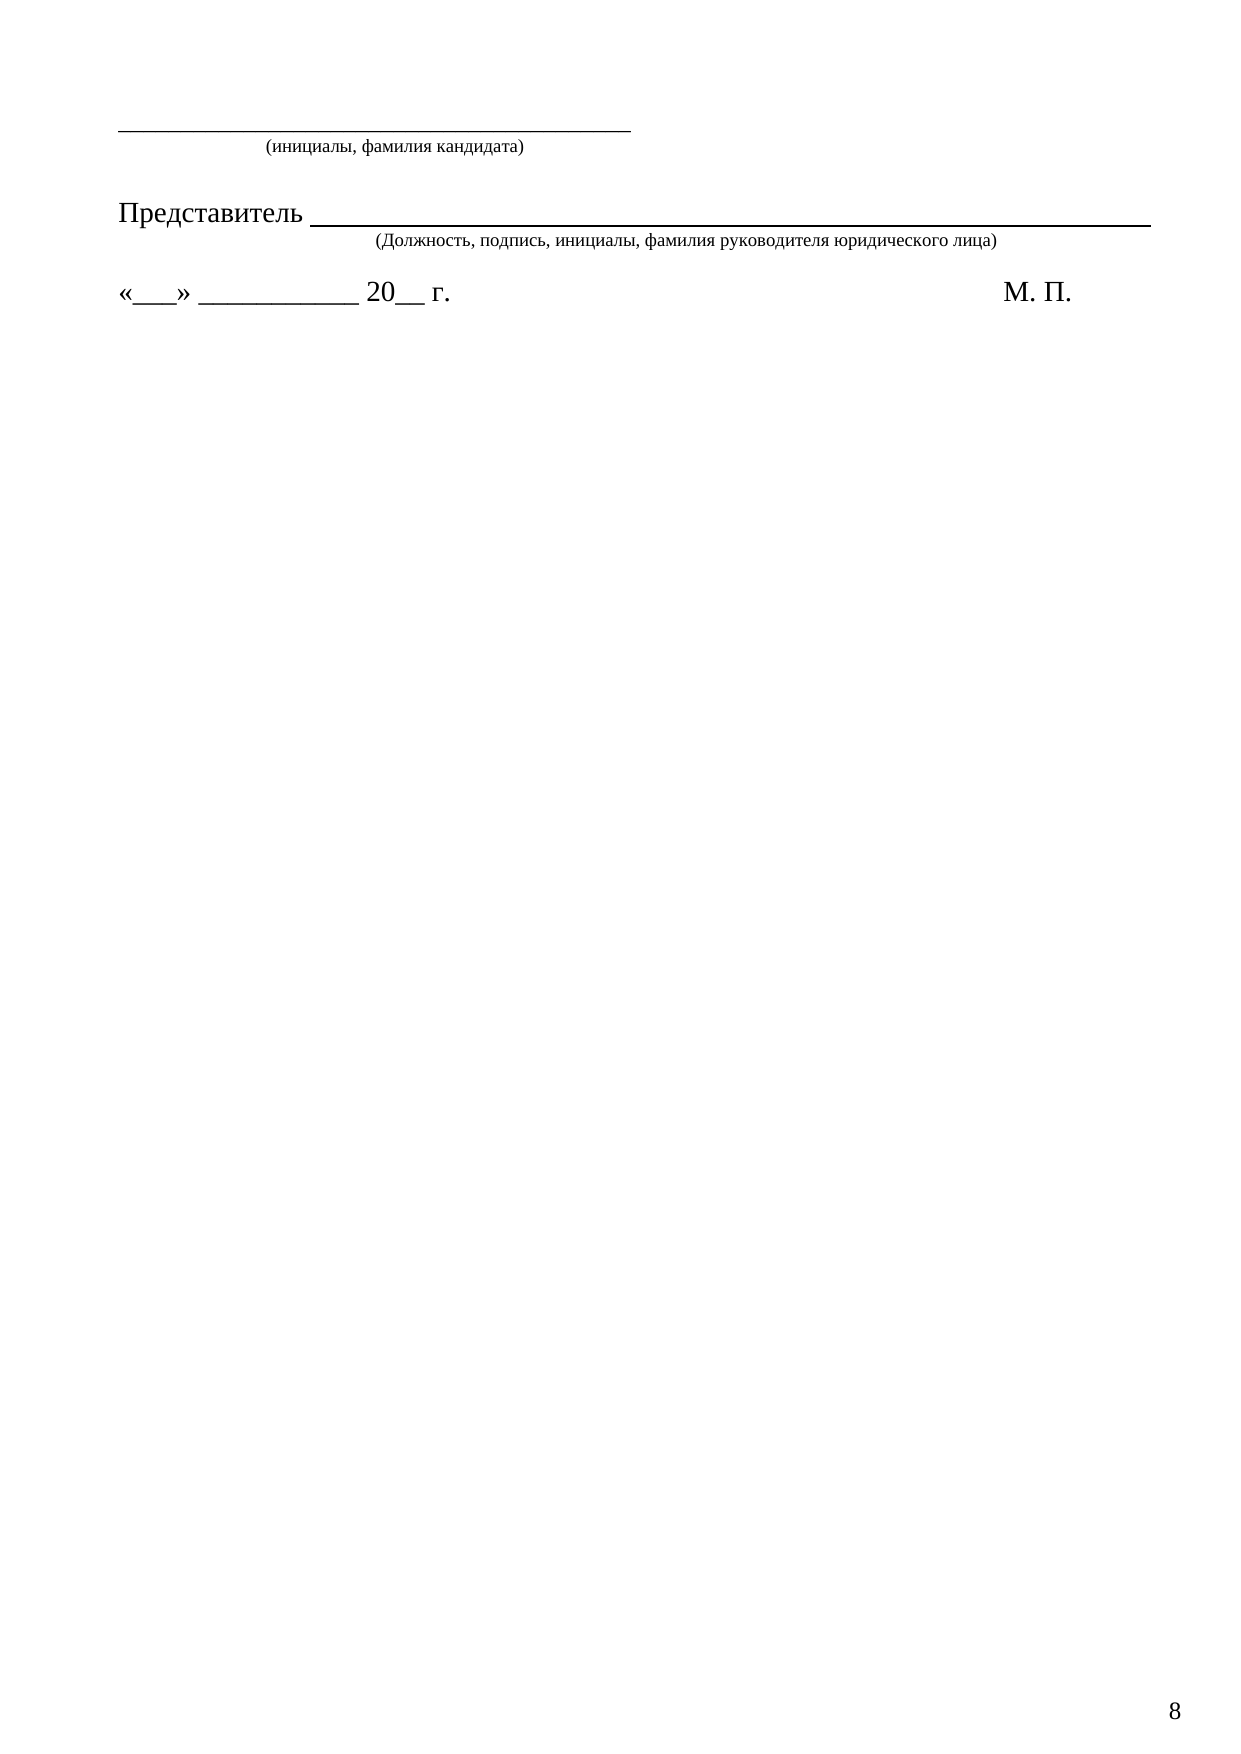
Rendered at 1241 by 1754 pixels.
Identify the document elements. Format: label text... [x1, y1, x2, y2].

text (инициалы, фамилия кандидата) [192, 135, 1181, 157]
text «___» ___________ 20__ г. М. П. [118, 274, 1181, 308]
text _________________________________________ [118, 106, 1181, 135]
text Представитель [118, 195, 1181, 228]
text (Должность, подпись, инициалы, фамилия руководителя юридического лица) [118, 228, 1181, 250]
